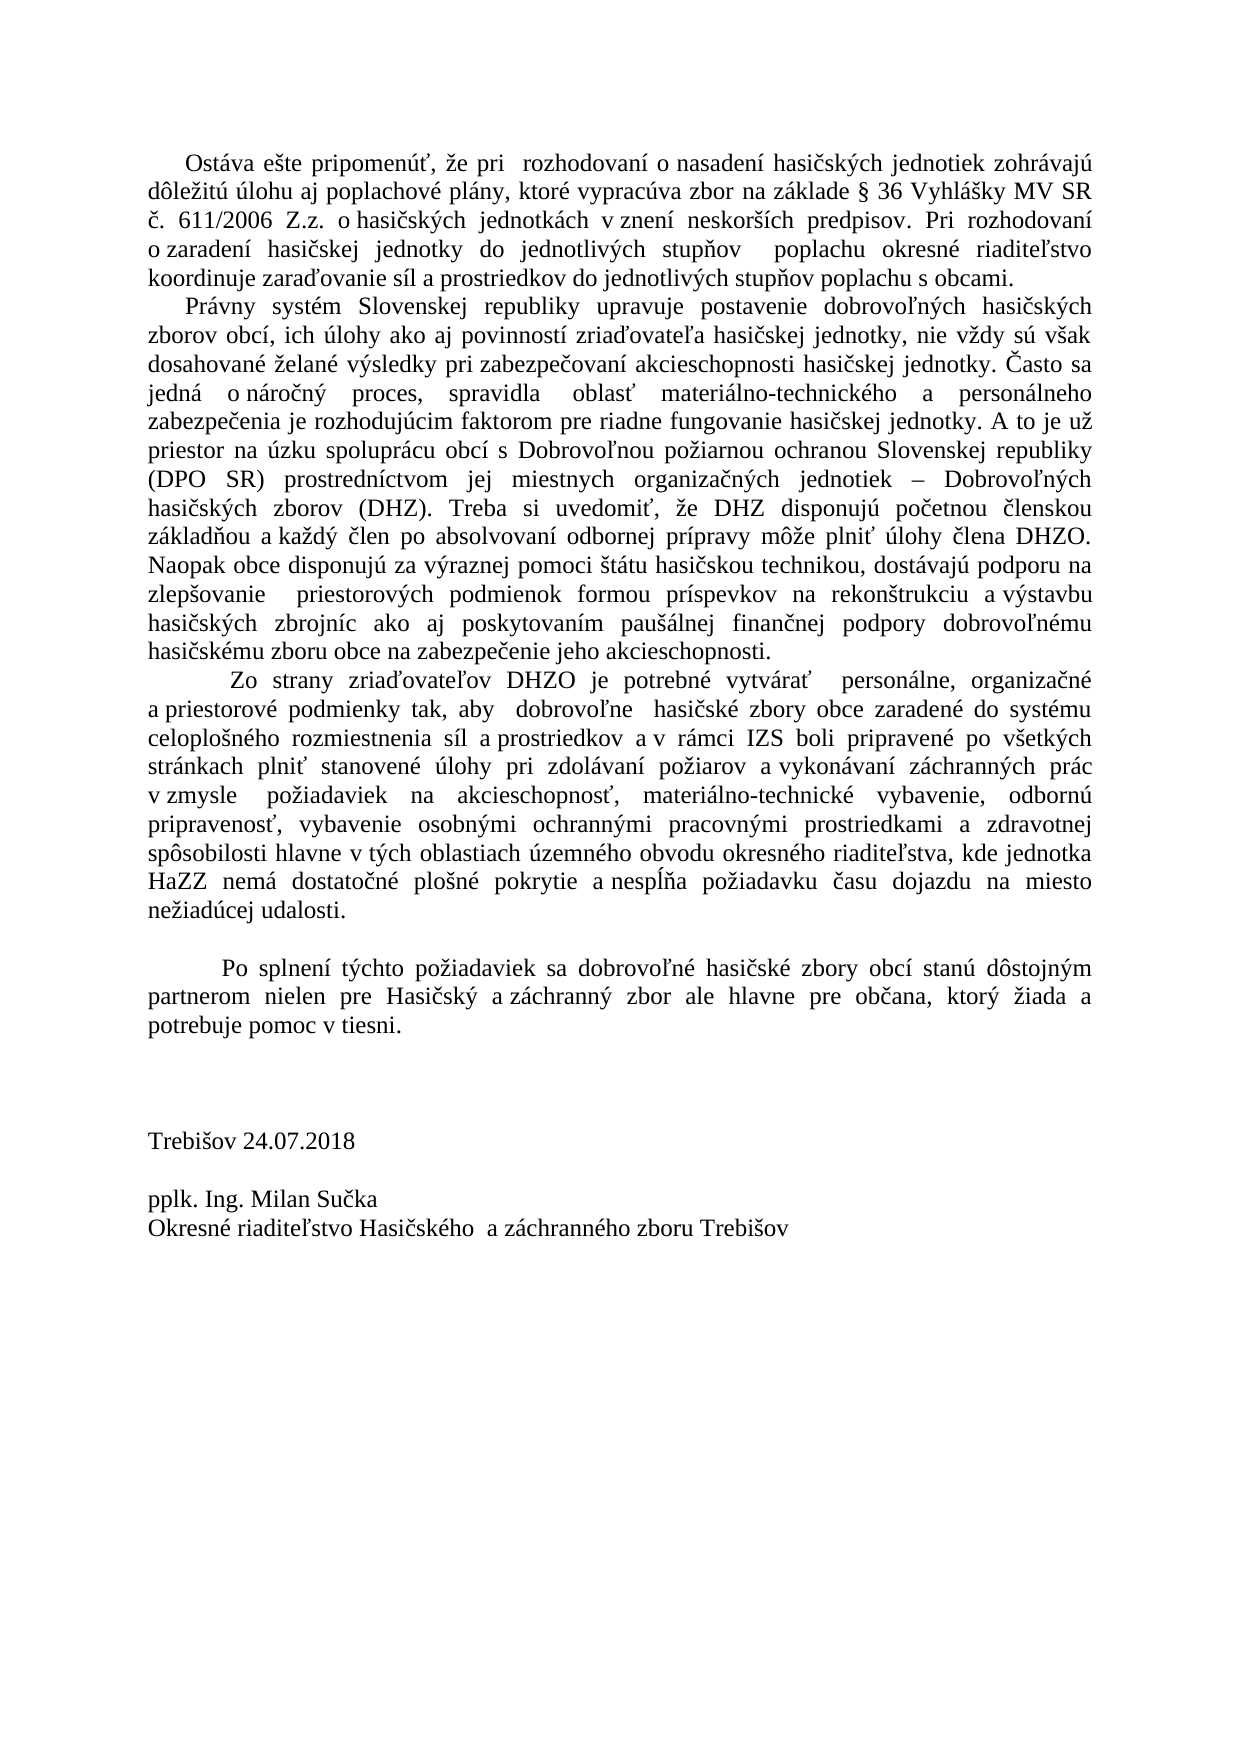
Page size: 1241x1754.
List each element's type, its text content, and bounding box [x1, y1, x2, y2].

text Právny systém Slovenskej republiky upravuje postavenie dobrovoľných hasičských zborov obcí, ich úlohy ako aj povinností zriaďovateľa hasičskej jednotky, nie vždy sú však dosahované želané výsledky pri zabezpečovaní akcieschopnosti hasičskej jednotky. Často sa jedná o náročný proces, spravidla oblasť materiálno-technického a personálneho zabezpečenia je rozhodujúcim faktorom pre riadne fungovanie hasičskej jednotky. A to je už priestor na úzku spoluprácu obcí s Dobrovoľnou požiarnou ochranou Slovenskej republiky (DPO SR) prostredníctvom jej miestnych organizačných jednotiek – Dobrovoľných hasičských zborov (DHZ). Treba si uvedomiť, že DHZ disponujú početnou členskou základňou a každý člen po absolvovaní odbornej prípravy môže plniť úlohy člena DHZO. Naopak obce disponujú za výraznej pomoci štátu hasičskou technikou, dostávajú podporu na zlepšovanie priestorových podmienok formou príspevkov na rekonštrukciu a výstavbu hasičských zbrojníc ako aj poskytovaním paušálnej finančnej podpory dobrovoľnému hasičskému zboru obce na zabezpečenie jeho akcieschopnosti. [148, 291, 1093, 665]
text pplk. Ing. Milan Sučka [148, 1184, 1093, 1213]
text Ostáva ešte pripomenúť, že pri rozhodovaní o nasadení hasičských jednotiek zohrávajú dôležitú úlohu aj poplachové plány, ktoré vypracúva zbor na základe § 36 Vyhlášky MV SR č. 611/2006 Z.z. o hasičských jednotkách v znení neskorších predpisov. Pri rozhodovaní o zaradení hasičskej jednotky do jednotlivých stupňov poplachu okresné riaditeľstvo koordinuje zaraďovanie síl a prostriedkov do jednotlivých stupňov poplachu s obcami. [148, 148, 1093, 291]
text Zo strany zriaďovateľov DHZO je potrebné vytvárať personálne, organizačné a priestorové podmienky tak, aby dobrovoľne hasičské zbory obce zaradené do systému celoplošného rozmiestnenia síl a prostriedkov a v rámci IZS boli pripravené po všetkých stránkach plniť stanovené úlohy pri zdolávaní požiarov a vykonávaní záchranných prác v zmysle požiadaviek na akcieschopnosť, materiálno-technické vybavenie, odbornú pripravenosť, vybavenie osobnými ochrannými pracovnými prostriedkami a zdravotnej spôsobilosti hlavne v tých oblastiach územného obvodu okresného riaditeľstva, kde jednotka HaZZ nemá dostatočné plošné pokrytie a nespĺňa požiadavku času dojazdu na miesto nežiadúcej udalosti. [148, 665, 1093, 924]
text Trebišov 24.07.2018 [148, 1126, 1093, 1155]
text Po splnení týchto požiadaviek sa dobrovoľné hasičské zbory obcí stanú dôstojným partnerom nielen pre Hasičský a záchranný zbor ale hlavne pre občana, ktorý žiada a potrebuje pomoc v tiesni. [148, 953, 1093, 1039]
text Okresné riaditeľstvo Hasičského a záchranného zboru Trebišov [148, 1213, 1093, 1241]
